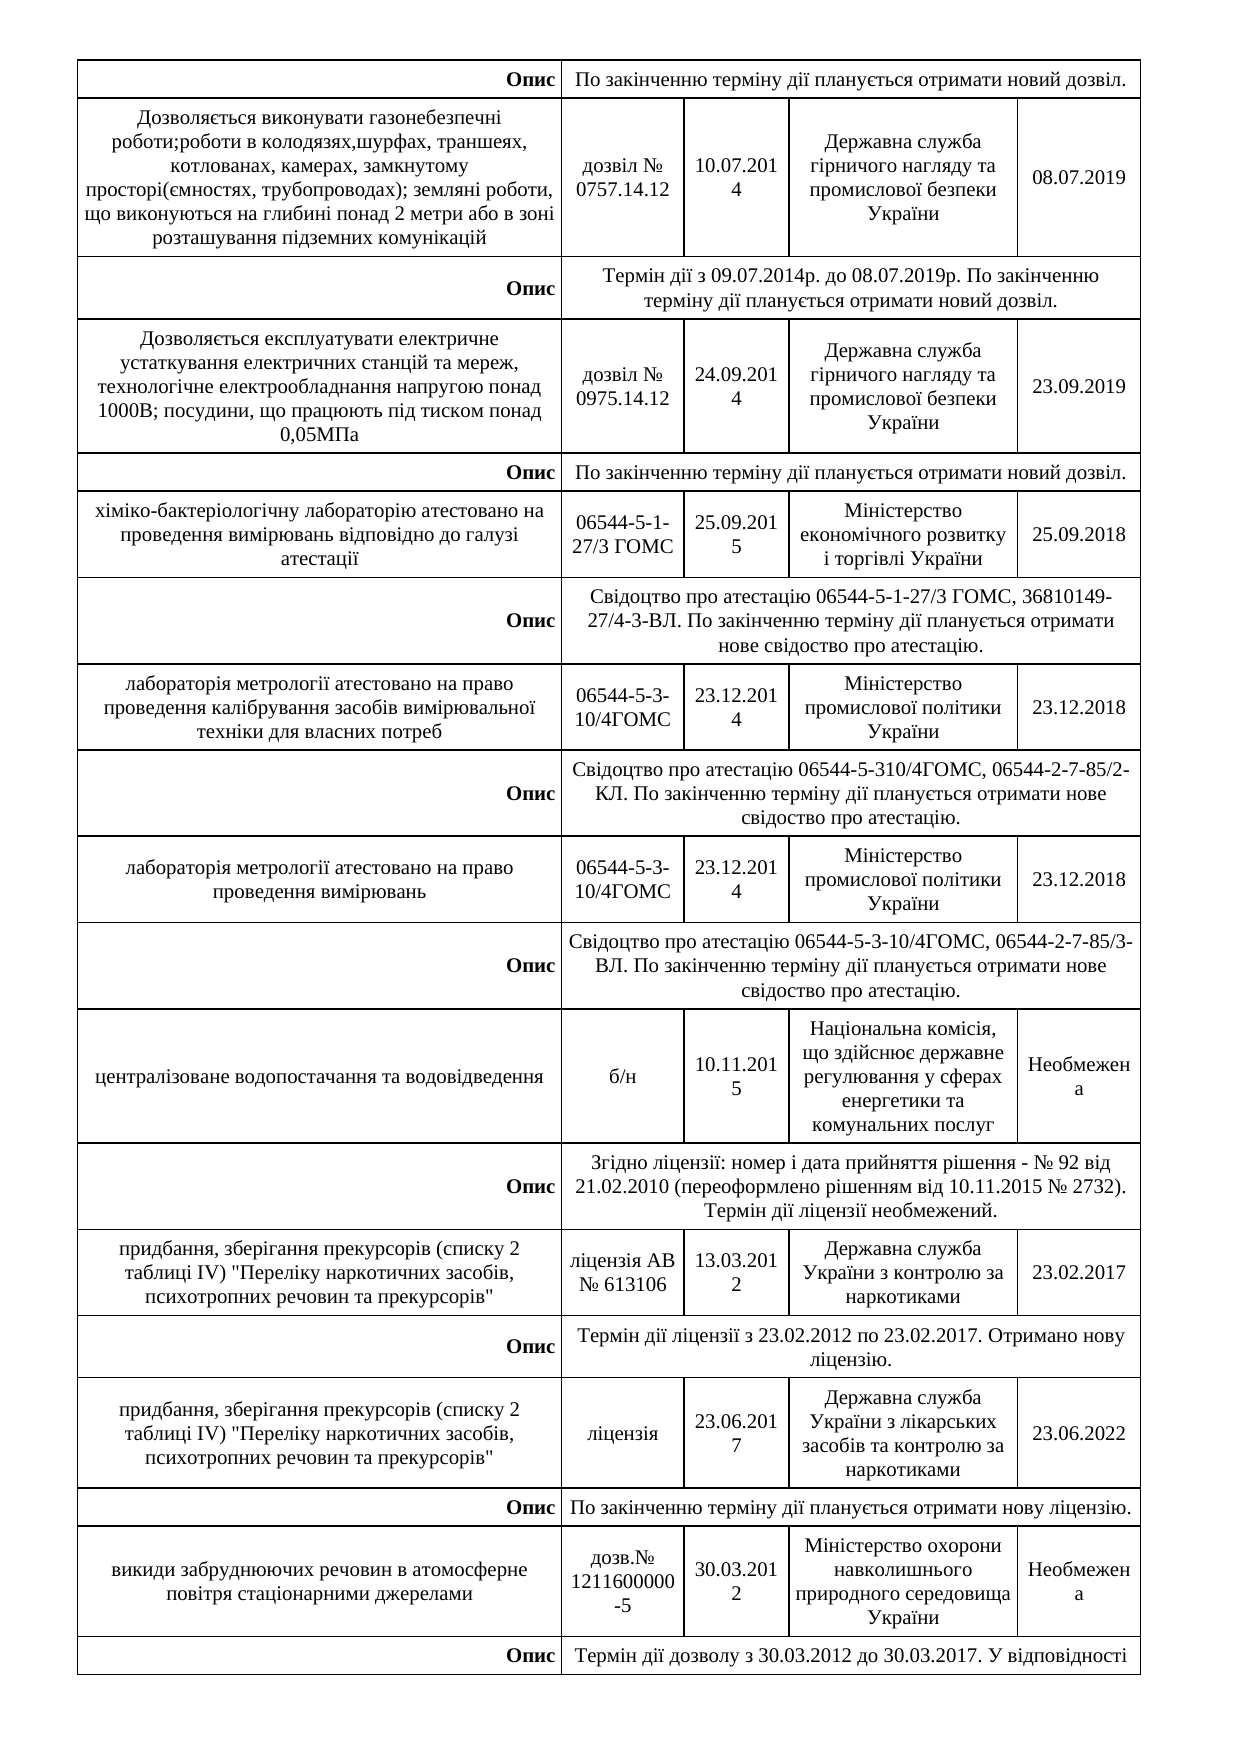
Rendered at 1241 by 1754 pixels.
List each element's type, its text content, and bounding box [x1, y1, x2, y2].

table_cell Свiдоцтво про атестацiю 06544-5-310/4ГОМС, 06544-2-7-85/2-КЛ. По закiнченню термiну дiї планується отримати нове свiдоство про атестацiю. [562, 751, 1140, 835]
table_cell 10.07.2014 [685, 99, 788, 256]
table_cell Дозволяється виконувати газонебезпечнi роботи;роботи в колодязях,шурфах, траншеях, котлованах, камерах, замкнутому просторi(ємностях, трубопроводах); землянi роботи, що виконуються на глибинi понад 2 метри або в зонi розташування пiдземних комунiкацiй [78, 99, 561, 256]
table_cell 13.03.2012 [685, 1230, 788, 1315]
table_cell хiмiко-бактерiологiчну лабораторiю атестовано на проведення вимiрювань вiдповiдно до галузi атестацiї [78, 492, 561, 577]
table_cell придбання, зберiгання прекурсорiв (списку 2 таблицi IV) "Перелiку наркотичних засобiв, психотропних речовин та прекурсорiв" [78, 1378, 561, 1487]
table_cell дозвiл № 0757.14.12 [562, 99, 683, 256]
table_cell Дозволяється експлуатувати електричне устаткування електричних станцiй та мереж, технологiчне електрообладнання напругою понад 1000В; посудини, що працюють пiд тиском понад 0,05МПа [78, 320, 561, 452]
table_cell Нацiональна комiсiя, що здiйснює державне регулювання у сферах енергетики та комунальних послуг [790, 1010, 1017, 1142]
table_cell 23.09.2019 [1018, 320, 1140, 452]
table_cell Термiн дiї лiцензiї з 23.02.2012 по 23.02.2017. Отримано нову лiцензiю. [562, 1316, 1140, 1377]
table_cell лiцензiя АВ № 613106 [562, 1230, 683, 1315]
table_cell Опис [78, 1316, 561, 1377]
table_cell 23.12.2014 [685, 665, 788, 749]
table_cell Опис [78, 923, 561, 1008]
table_cell 25.09.2018 [1018, 492, 1140, 577]
table_cell 06544-5-3-10/4ГОМС [562, 665, 683, 749]
table_cell Необмежена [1018, 1010, 1140, 1142]
table_cell Свiдоцтво про атестацiю 06544-5-3-10/4ГОМС, 06544-2-7-85/3-ВЛ. По закiнченню термiну дiї планується отримати нове свiдоство про атестацiю. [562, 923, 1140, 1008]
table_cell Мiнiстерство промислової полiтики України [790, 665, 1017, 749]
table_cell лiцензiя [562, 1378, 683, 1487]
table_cell 08.07.2019 [1018, 99, 1140, 256]
table_cell Державна служба гiрничого нагляду та промислової безпеки України [790, 320, 1017, 452]
table_cell дозв.№ 1211600000-5 [562, 1527, 683, 1636]
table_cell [562, 1637, 1140, 1674]
table_cell дозвiл № 0975.14.12 [562, 320, 683, 452]
table_cell Мiнiстерство промислової полiтики України [790, 837, 1017, 922]
table_cell б/н [562, 1010, 683, 1142]
table_cell Термiн дiї з 09.07.2014р. до 08.07.2019р. По закiнченню термiну дiї планується отримати новий дозвiл. [562, 257, 1140, 318]
table_cell Опис [78, 61, 561, 97]
table_cell Необмежена [1018, 1527, 1140, 1636]
table_cell Державна служба України з контролю за наркотиками [790, 1230, 1017, 1315]
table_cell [790, 99, 1017, 256]
table_cell Опис [78, 578, 561, 663]
table_cell Опис [78, 1637, 561, 1674]
table_cell Мiнiстерство економiчного розвитку i торгiвлi України [790, 492, 1017, 577]
table_cell По закiнченню термiну дiї планується отримати новий дозвiл. [562, 61, 1140, 97]
table_cell Опис [78, 1489, 561, 1525]
table_cell 24.09.2014 [685, 320, 788, 452]
table_cell По закiнченню термiну дiї планується отримати новий дозвiл. [562, 454, 1140, 490]
table_cell 23.02.2017 [1018, 1230, 1140, 1315]
table_cell 06544-5-1-27/3 ГОМС [562, 492, 683, 577]
table_cell Опис [78, 1144, 561, 1228]
table_cell Свiдоцтво про атестацiю 06544-5-1-27/3 ГОМС, 36810149-27/4-3-ВЛ. По закiнченню термiну дiї планується отримати нове свiдоство про атестацiю. [562, 578, 1140, 663]
table_cell 06544-5-3-10/4ГОМС [562, 837, 683, 922]
table_cell лабораторiя метрологiї атестовано на право проведення вимiрювань [78, 837, 561, 922]
table_cell Опис [78, 751, 561, 835]
table_cell придбання, зберiгання прекурсорiв (списку 2 таблицi IV) "Перелiку наркотичних засобiв, психотропних речовин та прекурсорiв" [78, 1230, 561, 1315]
table_cell Опис [78, 454, 561, 490]
table_cell 23.12.2014 [685, 837, 788, 922]
table_cell Мiнiстерство охорони навколишнього природного середовища України [790, 1527, 1017, 1636]
table_cell лабораторiя метрологiї атестовано на право проведення калiбрування засобiв вимiрювальної технiки для власних потреб [78, 665, 561, 749]
table_cell викиди забруднюючих речовин в атомосферне повiтря стацiонарними джерелами [78, 1527, 561, 1636]
table_cell 23.12.2018 [1018, 665, 1140, 749]
table_cell 30.03.2012 [685, 1527, 788, 1636]
table_cell 23.06.2022 [1018, 1378, 1140, 1487]
table_cell 25.09.2015 [685, 492, 788, 577]
table_cell Згiдно лiцензiї: номер i дата прийняття рiшення - № 92 вiд 21.02.2010 (переоформлено рiшенням вiд 10.11.2015 № 2732). Термiн дiї лiцензiї необмежений. [562, 1144, 1140, 1228]
table_cell По закiнченню термiну дiї планується отримати нову лiцензiю. [562, 1489, 1140, 1525]
table_cell 10.11.2015 [685, 1010, 788, 1142]
table_cell 23.06.2017 [685, 1378, 788, 1487]
table_cell Державна служба України з лiкарських засобiв та контролю за наркотиками [790, 1378, 1017, 1487]
table_cell Опис [78, 257, 561, 318]
table_cell централiзоване водопостачання та водовiдведення [78, 1010, 561, 1142]
table_cell 23.12.2018 [1018, 837, 1140, 922]
